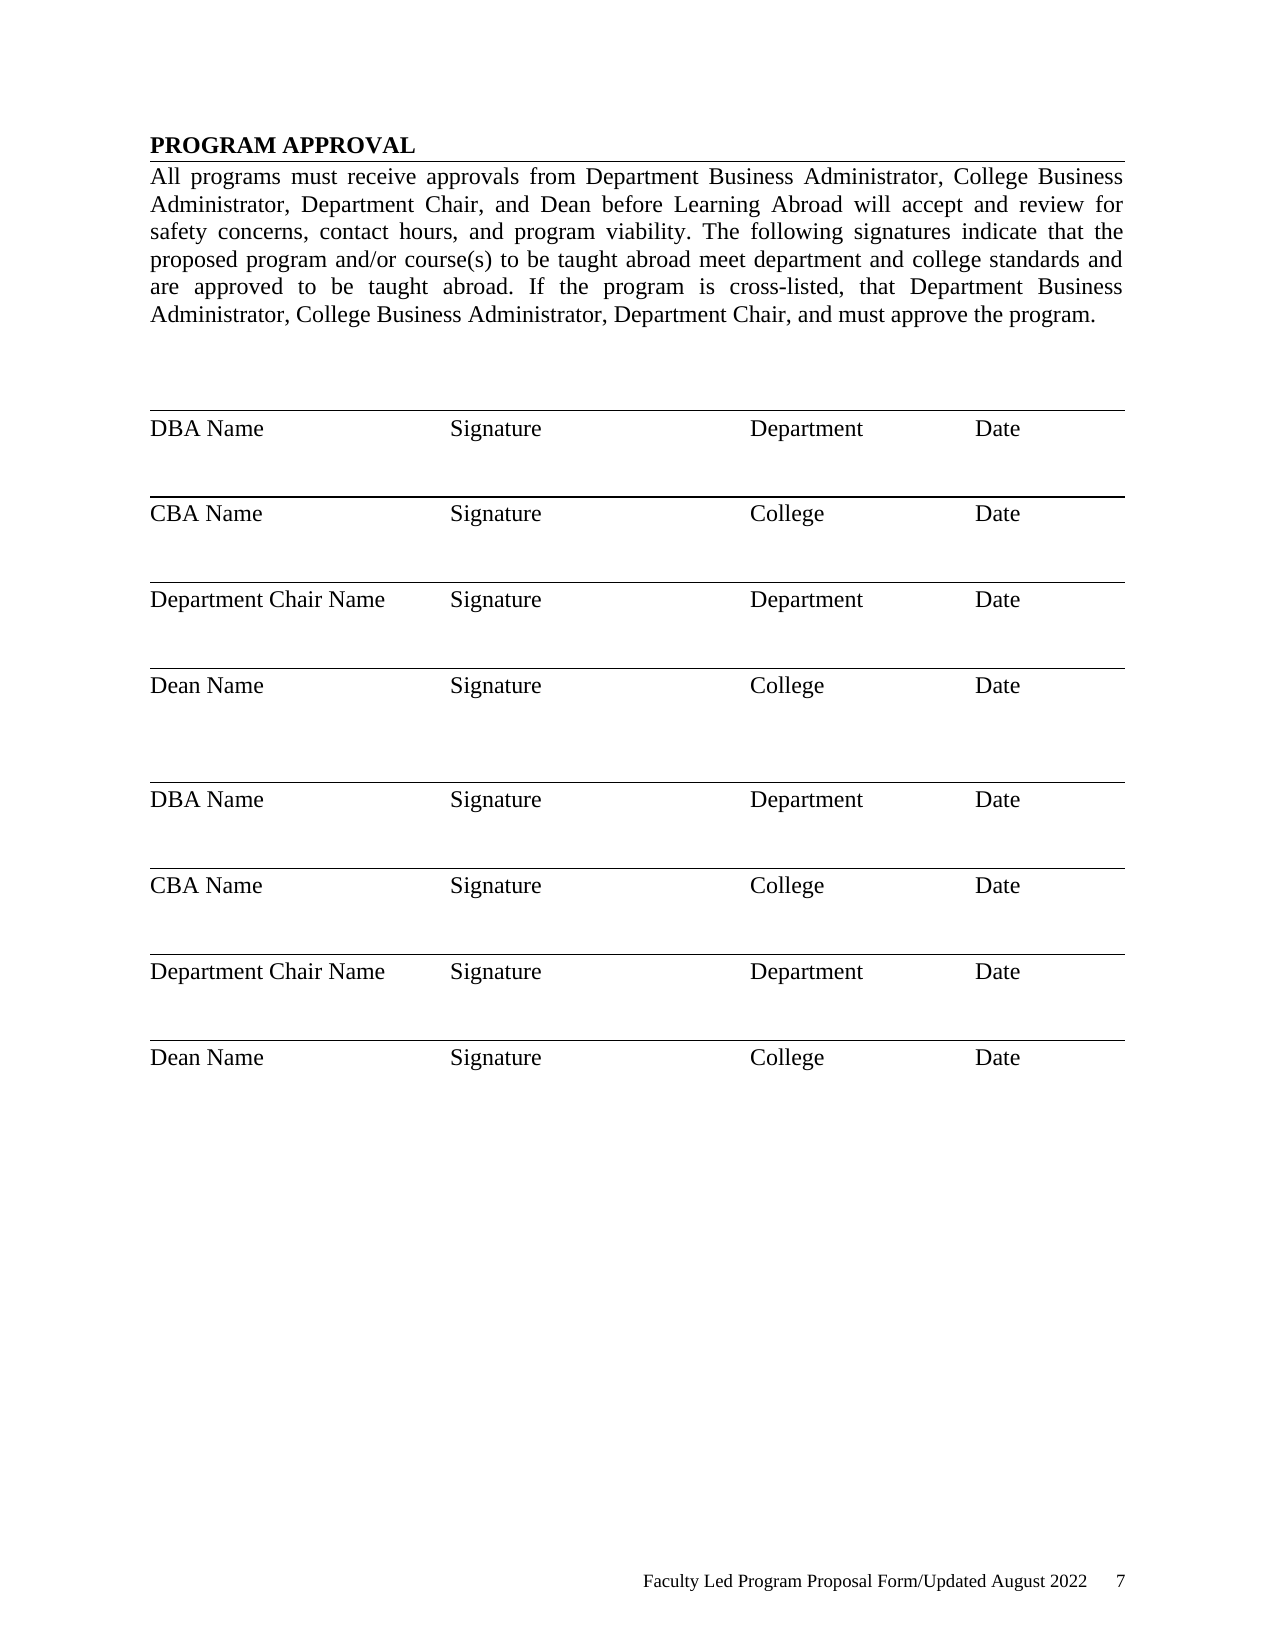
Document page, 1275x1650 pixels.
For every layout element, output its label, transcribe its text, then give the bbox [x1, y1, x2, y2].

text CBA Name Signature College Date [150, 869, 1125, 898]
text Dean Name Signature College Date [150, 669, 1125, 699]
text Dean Name Signature College Date [150, 1041, 1125, 1070]
text DBA Name Signature Department Date [150, 411, 1125, 441]
text PROGRAM APPROVAL [150, 131, 1125, 161]
text CBA Name Signature College Date [150, 498, 1125, 527]
text All programs must receive approvals from Department Business Administrator, College Business Administrator, Department Chair, and Dean before Learning Abroad will accept and review for safety concerns, contact hours, and program viability. The following signatures indicate that the proposed program and/or course(s) to be taught abroad meet department and college standards and are approved to be taught abroad. If the program is cross-listed, that Department Business Administrator, College Business Administrator, Department Chair, and must approve the program. [150, 162, 1125, 328]
text DBA Name Signature Department Date [150, 783, 1125, 812]
text Department Chair Name Signature Department Date [150, 583, 1125, 613]
text Department Chair Name Signature Department Date [150, 955, 1125, 984]
